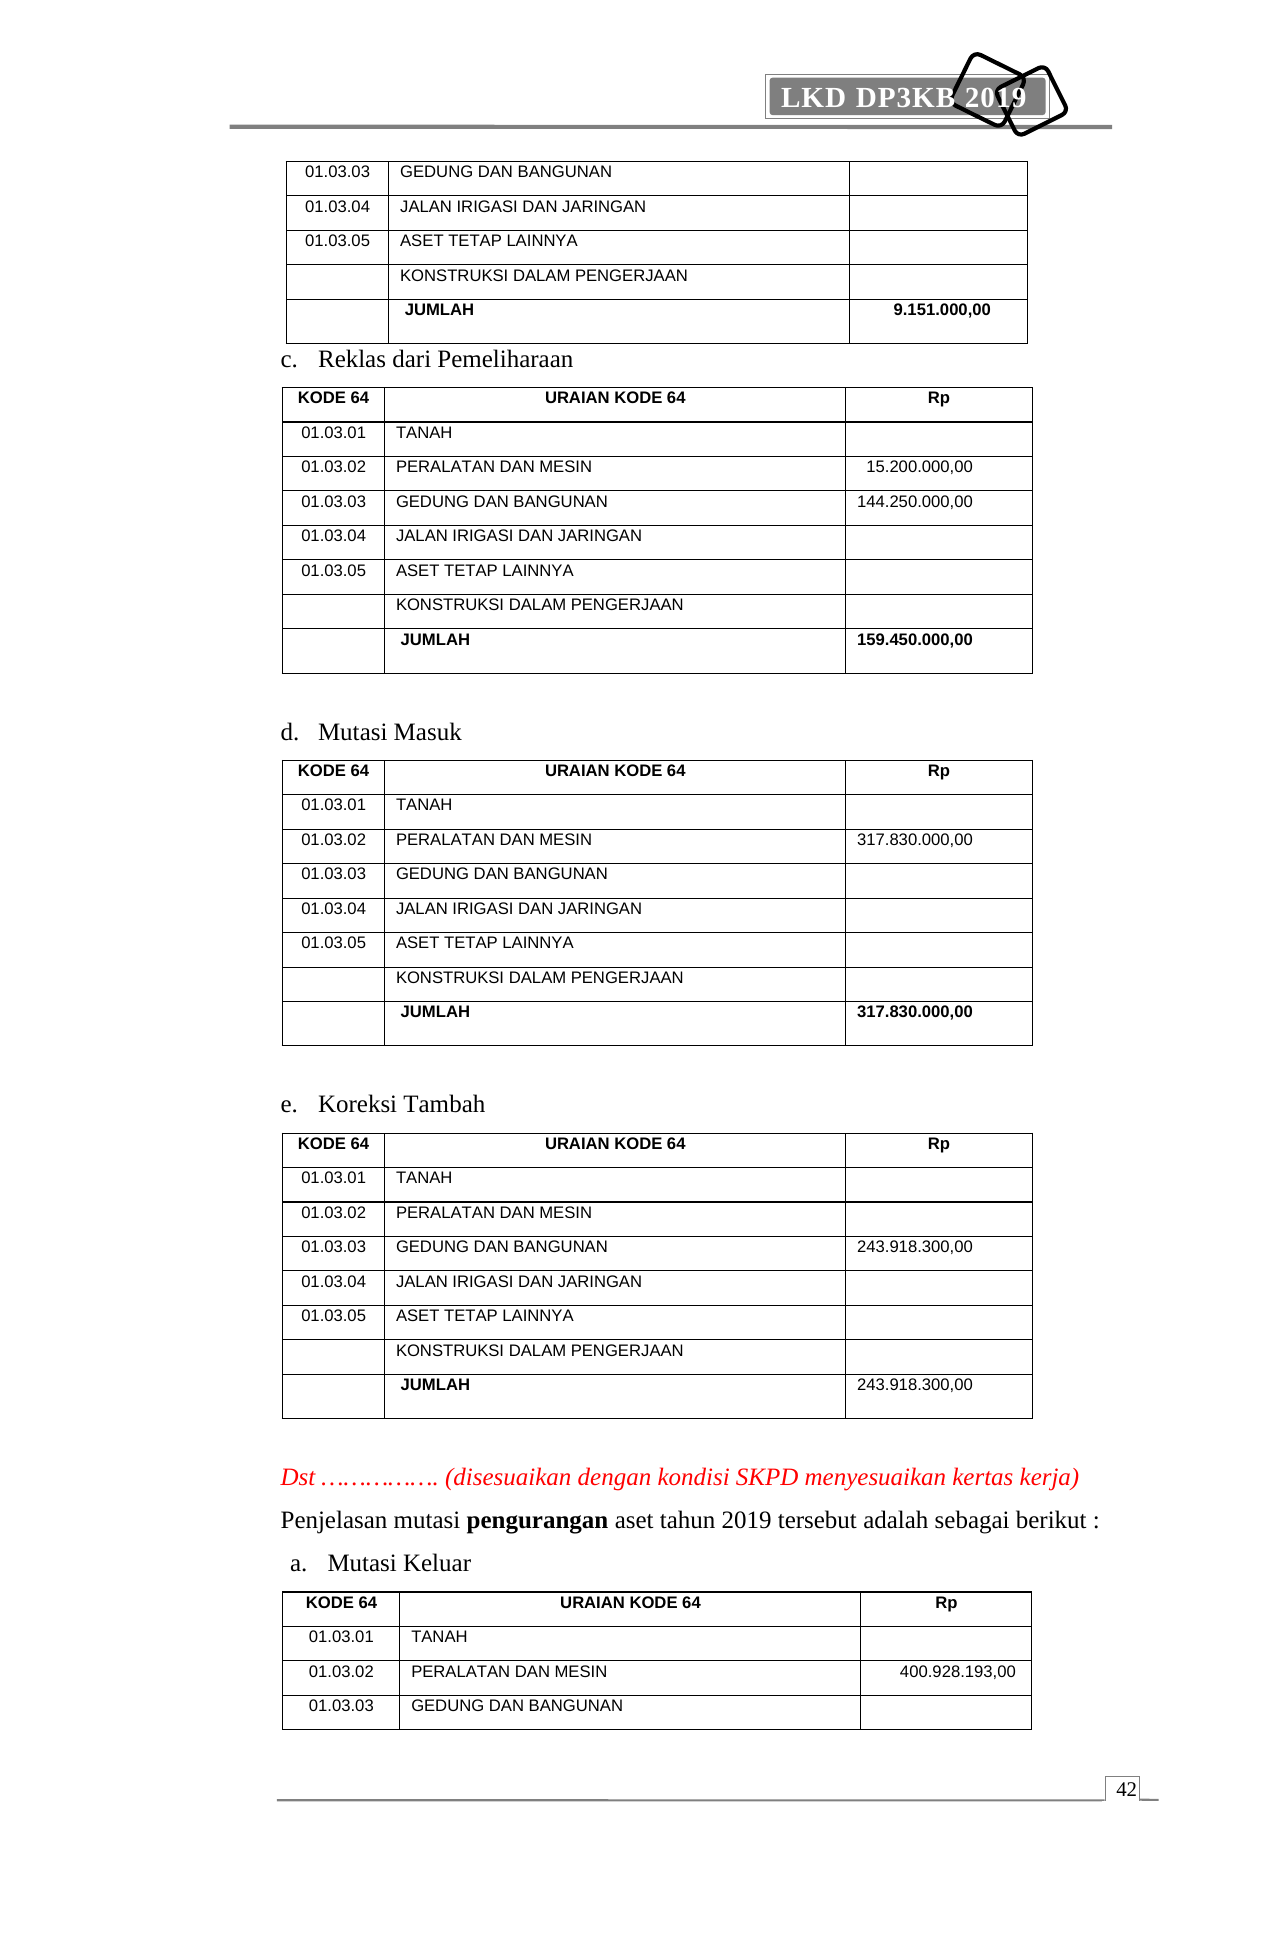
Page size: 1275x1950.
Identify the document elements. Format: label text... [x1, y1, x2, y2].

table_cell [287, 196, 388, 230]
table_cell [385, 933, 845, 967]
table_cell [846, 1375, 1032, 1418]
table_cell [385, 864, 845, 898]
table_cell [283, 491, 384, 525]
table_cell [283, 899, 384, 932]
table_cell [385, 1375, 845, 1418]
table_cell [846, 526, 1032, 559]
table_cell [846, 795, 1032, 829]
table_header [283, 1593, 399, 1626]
list Mutasi Keluar [290, 1548, 1137, 1577]
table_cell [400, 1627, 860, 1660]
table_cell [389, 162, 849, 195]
text Dst ……………. (disesuaikan dengan kondisi SKPD menyesuaikan kertas kerja) [280, 1462, 1137, 1491]
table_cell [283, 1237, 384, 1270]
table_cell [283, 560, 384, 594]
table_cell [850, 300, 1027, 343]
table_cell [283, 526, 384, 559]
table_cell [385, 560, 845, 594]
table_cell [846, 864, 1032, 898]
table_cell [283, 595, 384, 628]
list Koreksi Tambah [280, 1089, 1137, 1118]
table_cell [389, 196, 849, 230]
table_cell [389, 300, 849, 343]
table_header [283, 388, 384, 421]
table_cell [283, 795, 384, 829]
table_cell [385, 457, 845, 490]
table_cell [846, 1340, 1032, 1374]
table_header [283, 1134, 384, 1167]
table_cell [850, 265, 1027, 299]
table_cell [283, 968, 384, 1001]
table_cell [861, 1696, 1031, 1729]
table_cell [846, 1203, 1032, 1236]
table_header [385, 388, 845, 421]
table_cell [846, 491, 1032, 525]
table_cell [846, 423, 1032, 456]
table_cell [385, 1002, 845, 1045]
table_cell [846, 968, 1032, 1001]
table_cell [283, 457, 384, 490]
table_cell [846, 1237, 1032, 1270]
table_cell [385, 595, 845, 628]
list Reklas dari Pemeliharaan [280, 344, 1137, 373]
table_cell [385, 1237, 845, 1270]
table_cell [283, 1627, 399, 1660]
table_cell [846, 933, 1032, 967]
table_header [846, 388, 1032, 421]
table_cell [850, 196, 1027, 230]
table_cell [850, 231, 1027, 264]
text Penjelasan mutasi pengurangan aset tahun 2019 tersebut adalah sebagai berikut : [280, 1505, 1137, 1534]
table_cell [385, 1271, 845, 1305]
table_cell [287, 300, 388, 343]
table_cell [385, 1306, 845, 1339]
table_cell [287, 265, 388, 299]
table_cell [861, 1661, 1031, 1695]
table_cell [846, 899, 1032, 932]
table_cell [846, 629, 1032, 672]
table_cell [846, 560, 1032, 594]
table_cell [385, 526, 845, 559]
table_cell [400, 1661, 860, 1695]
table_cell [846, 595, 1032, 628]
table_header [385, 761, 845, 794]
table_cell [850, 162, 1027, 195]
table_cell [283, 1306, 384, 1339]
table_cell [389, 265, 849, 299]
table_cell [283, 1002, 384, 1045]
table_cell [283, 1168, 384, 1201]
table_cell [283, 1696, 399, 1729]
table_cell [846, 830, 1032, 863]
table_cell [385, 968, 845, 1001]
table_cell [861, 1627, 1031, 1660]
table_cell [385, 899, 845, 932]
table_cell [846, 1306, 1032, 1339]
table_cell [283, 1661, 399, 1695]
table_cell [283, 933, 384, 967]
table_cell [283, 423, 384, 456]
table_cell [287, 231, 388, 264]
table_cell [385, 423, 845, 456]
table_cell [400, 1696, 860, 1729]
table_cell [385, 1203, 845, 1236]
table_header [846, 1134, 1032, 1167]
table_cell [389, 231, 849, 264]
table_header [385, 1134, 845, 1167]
list Mutasi Masuk [280, 717, 1137, 745]
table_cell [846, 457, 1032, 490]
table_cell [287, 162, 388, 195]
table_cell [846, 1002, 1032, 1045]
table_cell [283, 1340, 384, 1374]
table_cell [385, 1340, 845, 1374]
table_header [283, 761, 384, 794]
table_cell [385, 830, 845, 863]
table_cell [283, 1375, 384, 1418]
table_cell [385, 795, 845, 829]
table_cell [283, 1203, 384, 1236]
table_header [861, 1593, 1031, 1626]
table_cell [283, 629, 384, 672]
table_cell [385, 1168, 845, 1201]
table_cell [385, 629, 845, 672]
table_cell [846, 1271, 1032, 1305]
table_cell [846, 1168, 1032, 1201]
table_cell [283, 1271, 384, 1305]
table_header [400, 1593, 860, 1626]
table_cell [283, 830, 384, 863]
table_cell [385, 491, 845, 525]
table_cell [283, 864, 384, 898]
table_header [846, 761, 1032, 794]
